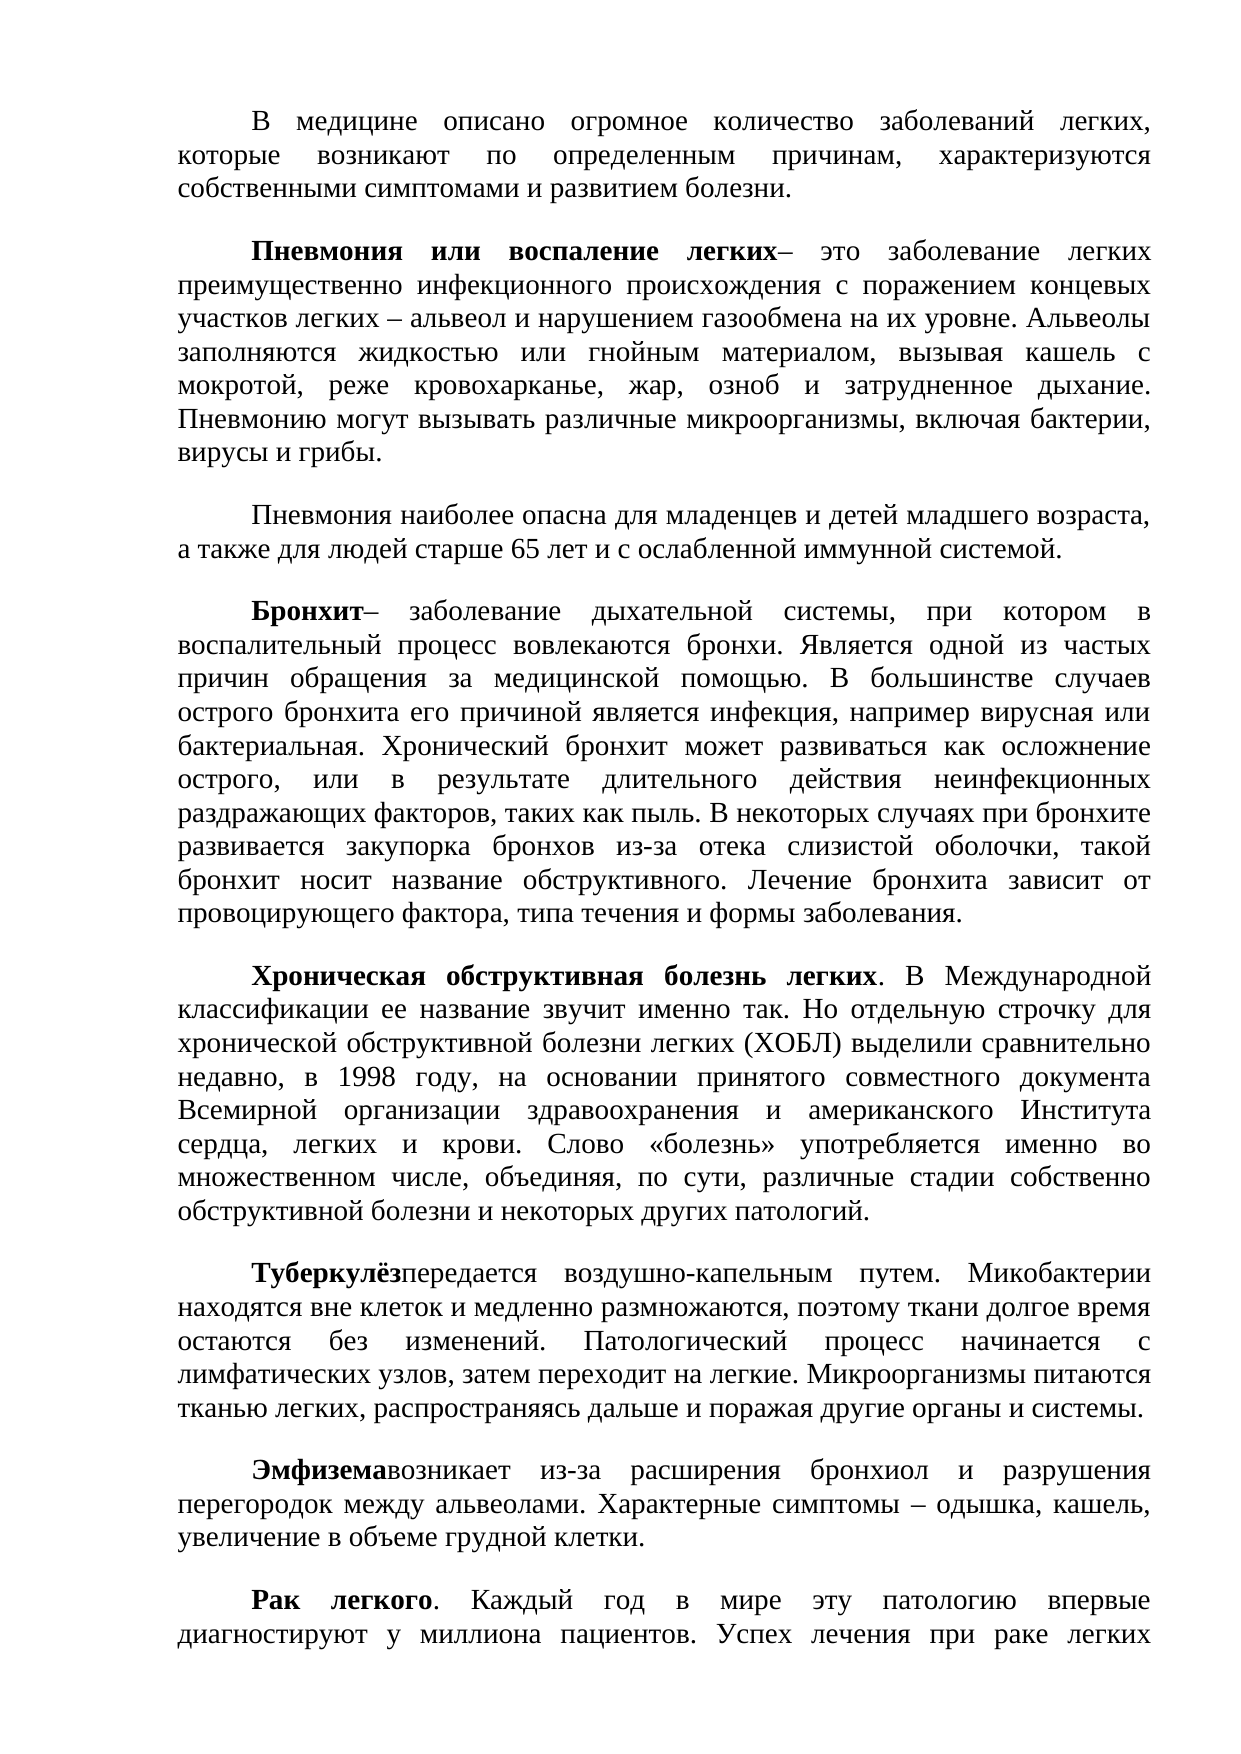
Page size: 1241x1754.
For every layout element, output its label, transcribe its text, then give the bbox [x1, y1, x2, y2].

text Пневмония наиболее опасна для младенцев и детей младшего возраста, а также для людей старше 65 лет и с ослабленной иммунной системой. [177, 497, 1152, 564]
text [177, 1582, 1152, 1649]
text В медицине описано огромное количество заболеваний легких, которые возникают по определенным причинам, характеризуются собственными симптомами и развитием болезни. [177, 103, 1152, 204]
text Эмфиземавозникает из-за расширения бронхиол и разрушения перегородок между альвеолами. Характерные симптомы – одышка, кашель, увеличение в объеме грудной клетки. [177, 1452, 1152, 1553]
text Туберкулёзпередается воздушно-капельным путем. Микобактерии находятся вне клеток и медленно размножаются, поэтому ткани долгое время остаются без изменений. Патологический процесс начинается с лимфатических узлов, затем переходит на легкие. Микроорганизмы питаются тканью легких, распространяясь дальше и поражая другие органы и системы. [177, 1256, 1152, 1423]
text Бронхит– заболевание дыхательной системы, при котором в воспалительный процесс вовлекаются бронхи. Является одной из частых причин обращения за медицинской помощью. В большинстве случаев острого бронхита его причиной является инфекция, например вирусная или бактериальная. Хронический бронхит может развиваться как осложнение острого, или в результате длительного действия неинфекционных раздражающих факторов, таких как пыль. В некоторых случаях при бронхите развивается закупорка бронхов из-за отека слизистой оболочки, такой бронхит носит название обструктивного. Лечение бронхита зависит от провоцирующего фактора, типа течения и формы заболевания. [177, 593, 1152, 929]
text Хроническая обструктивная болезнь легких. В Международной классификации ее название звучит именно так. Но отдельную строчку для хронической обструктивной болезни легких (ХОБЛ) выделили сравнительно недавно, в 1998 году, на основании принятого совместного документа Всемирной организации здравоохранения и американского Института сердца, легких и крови. Слово «болезнь» употребляется именно во множественном числе, объединяя, по сути, различные стадии собственно обструктивной болезни и некоторых других патологий. [177, 958, 1152, 1226]
text Пневмония или воспаление легких– это заболевание легких преимущественно инфекционного происхождения с поражением концевых участков легких – альвеол и нарушением газообмена на их уровне. Альвеолы заполняются жидкостью или гнойным материалом, вызывая кашель с мокротой, реже кровохарканье, жар, озноб и затрудненное дыхание. Пневмонию могут вызывать различные микроорганизмы, включая бактерии, вирусы и грибы. [177, 233, 1152, 468]
